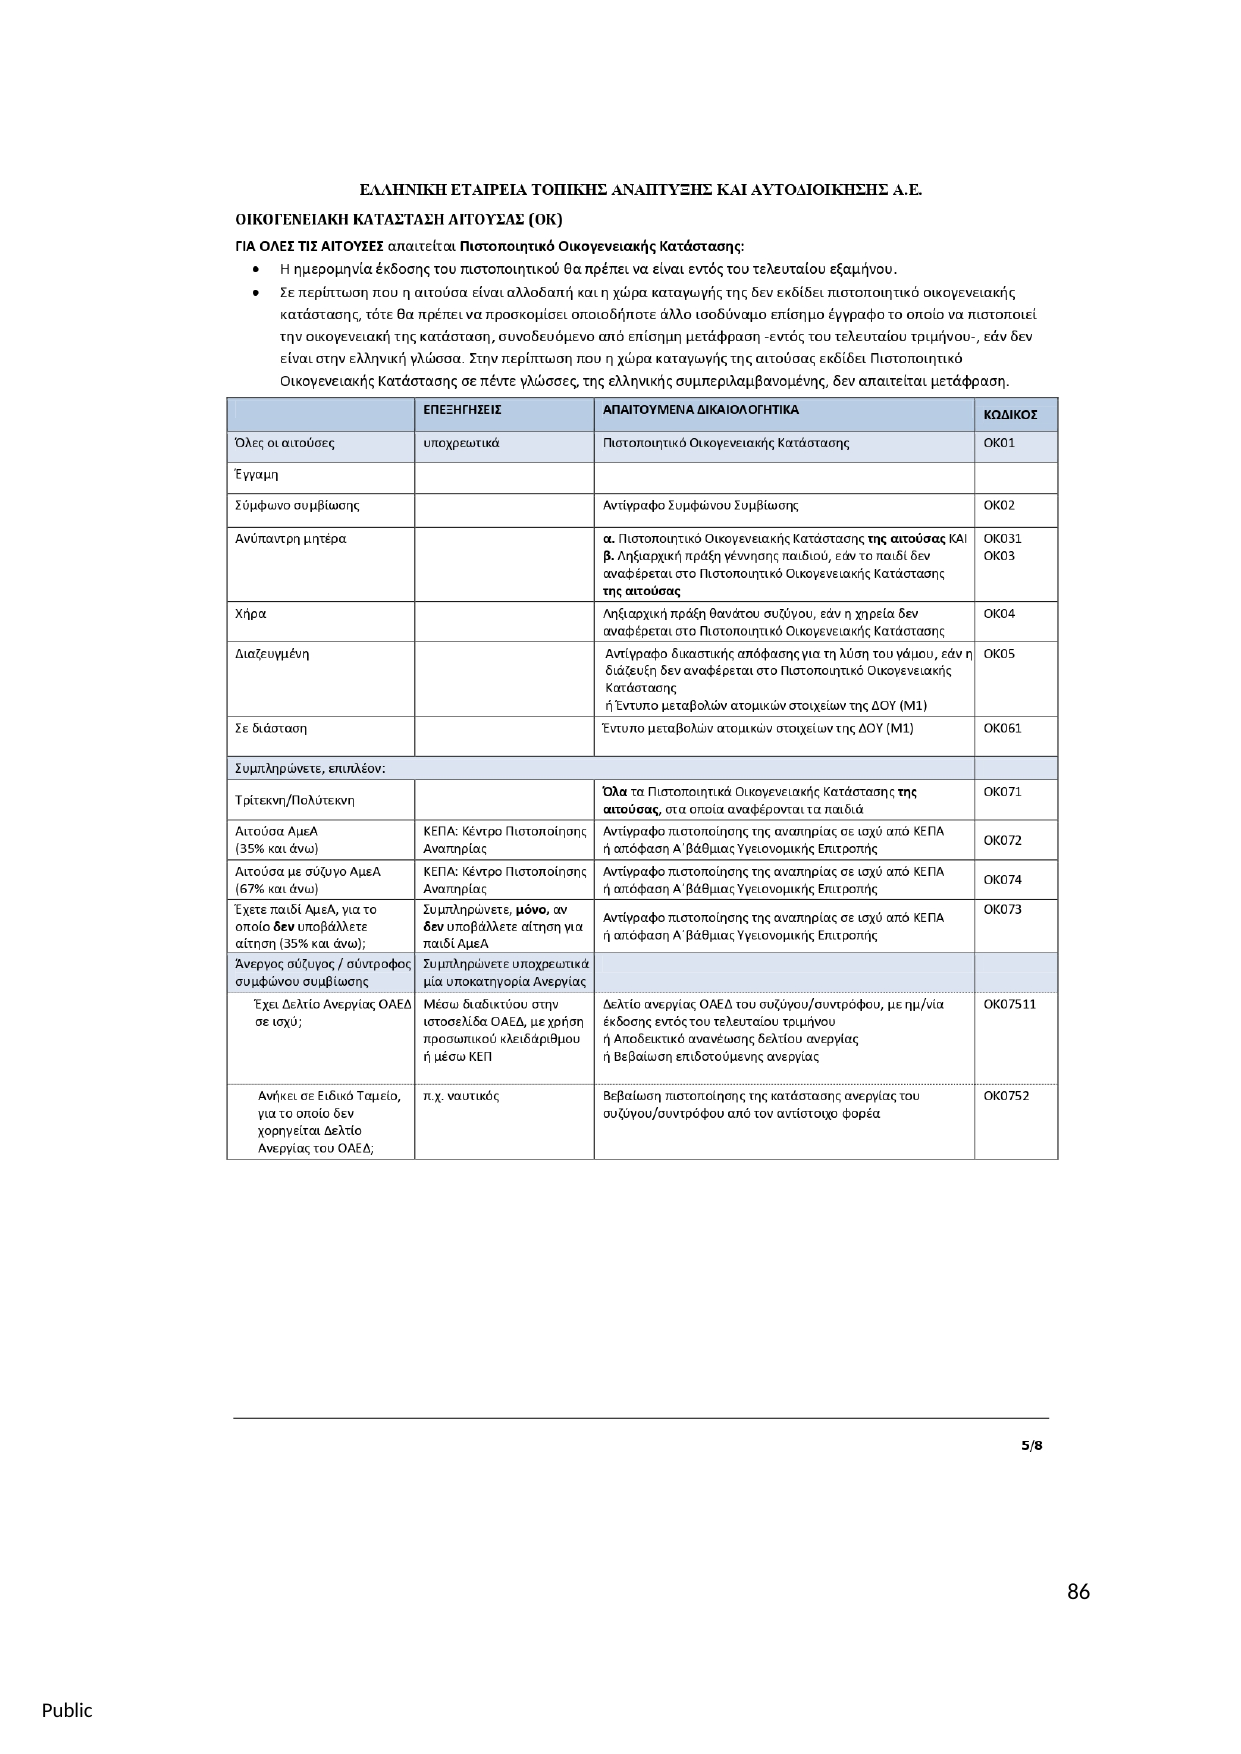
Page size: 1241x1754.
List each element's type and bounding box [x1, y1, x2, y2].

picture [150, 150, 1091, 1479]
